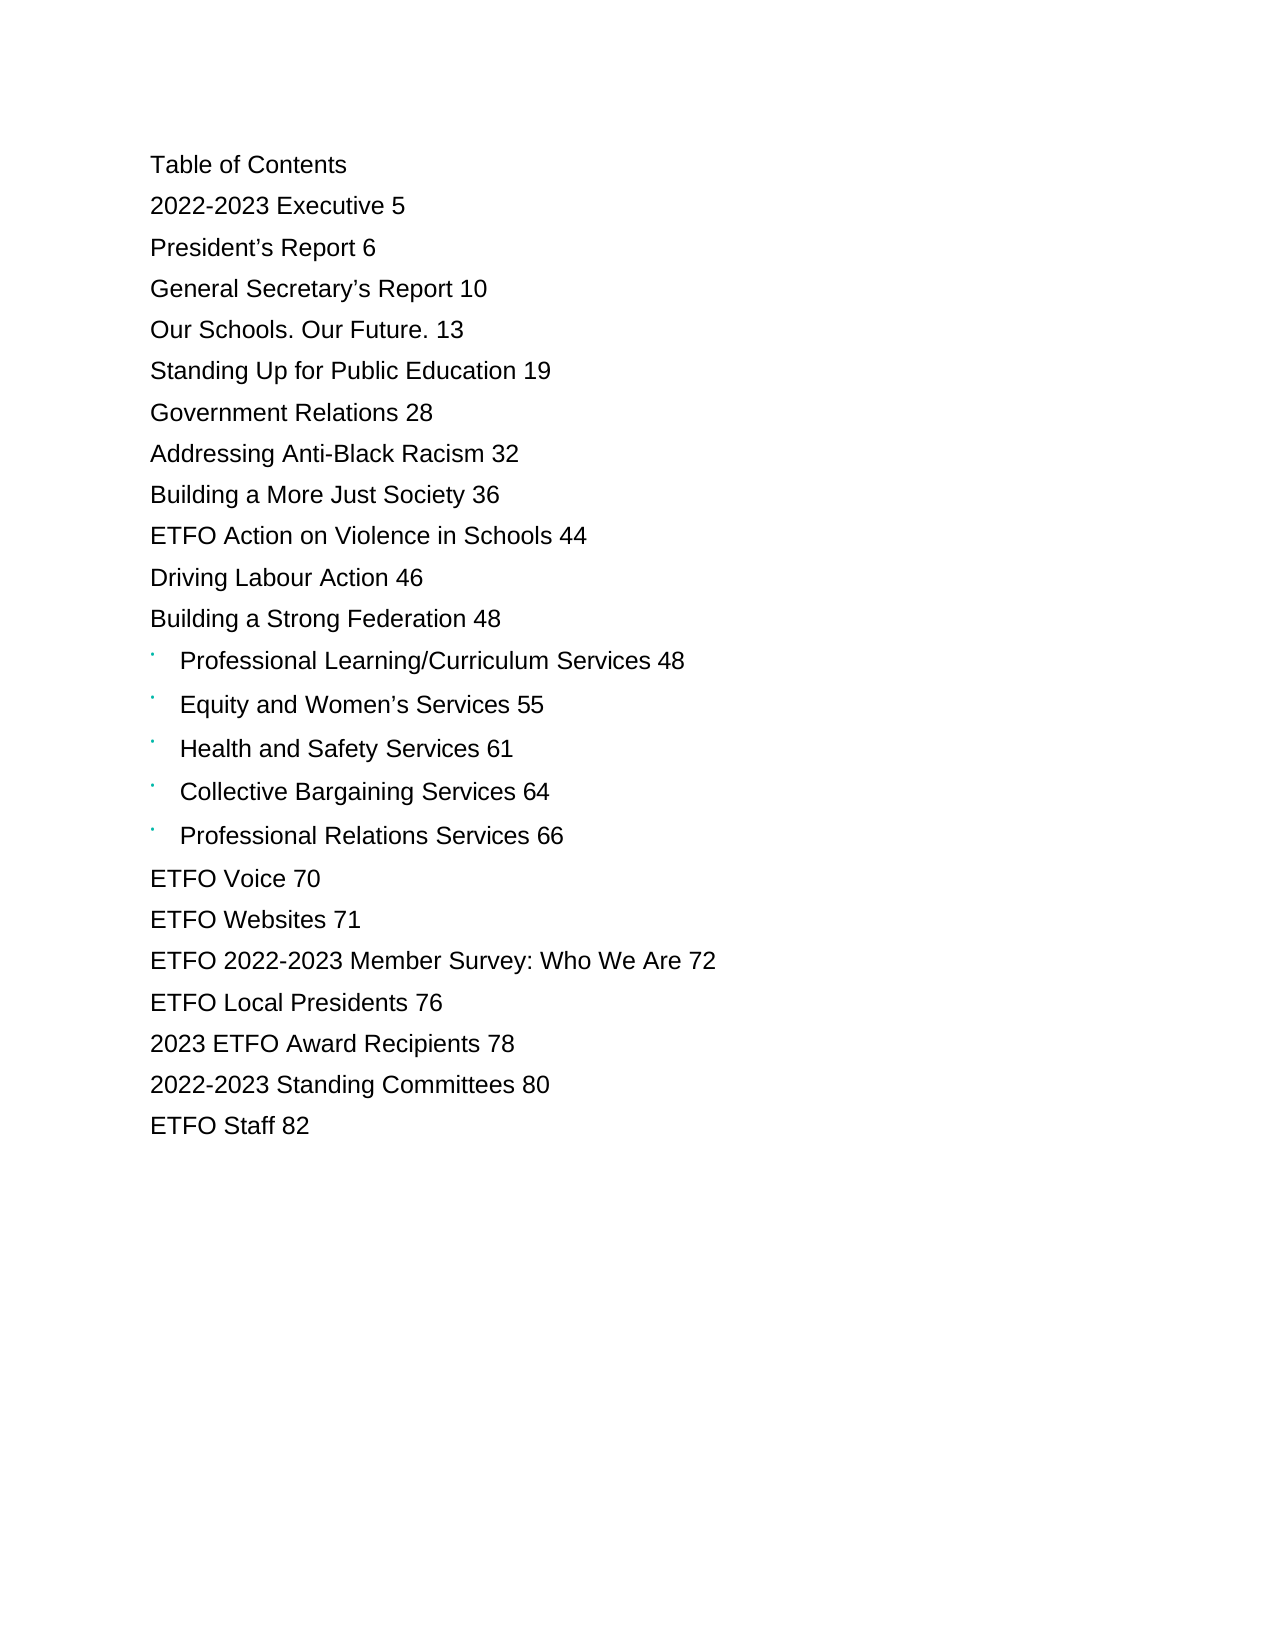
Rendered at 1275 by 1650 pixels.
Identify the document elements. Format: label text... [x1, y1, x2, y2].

text Table of Contents [150, 150, 1125, 179]
